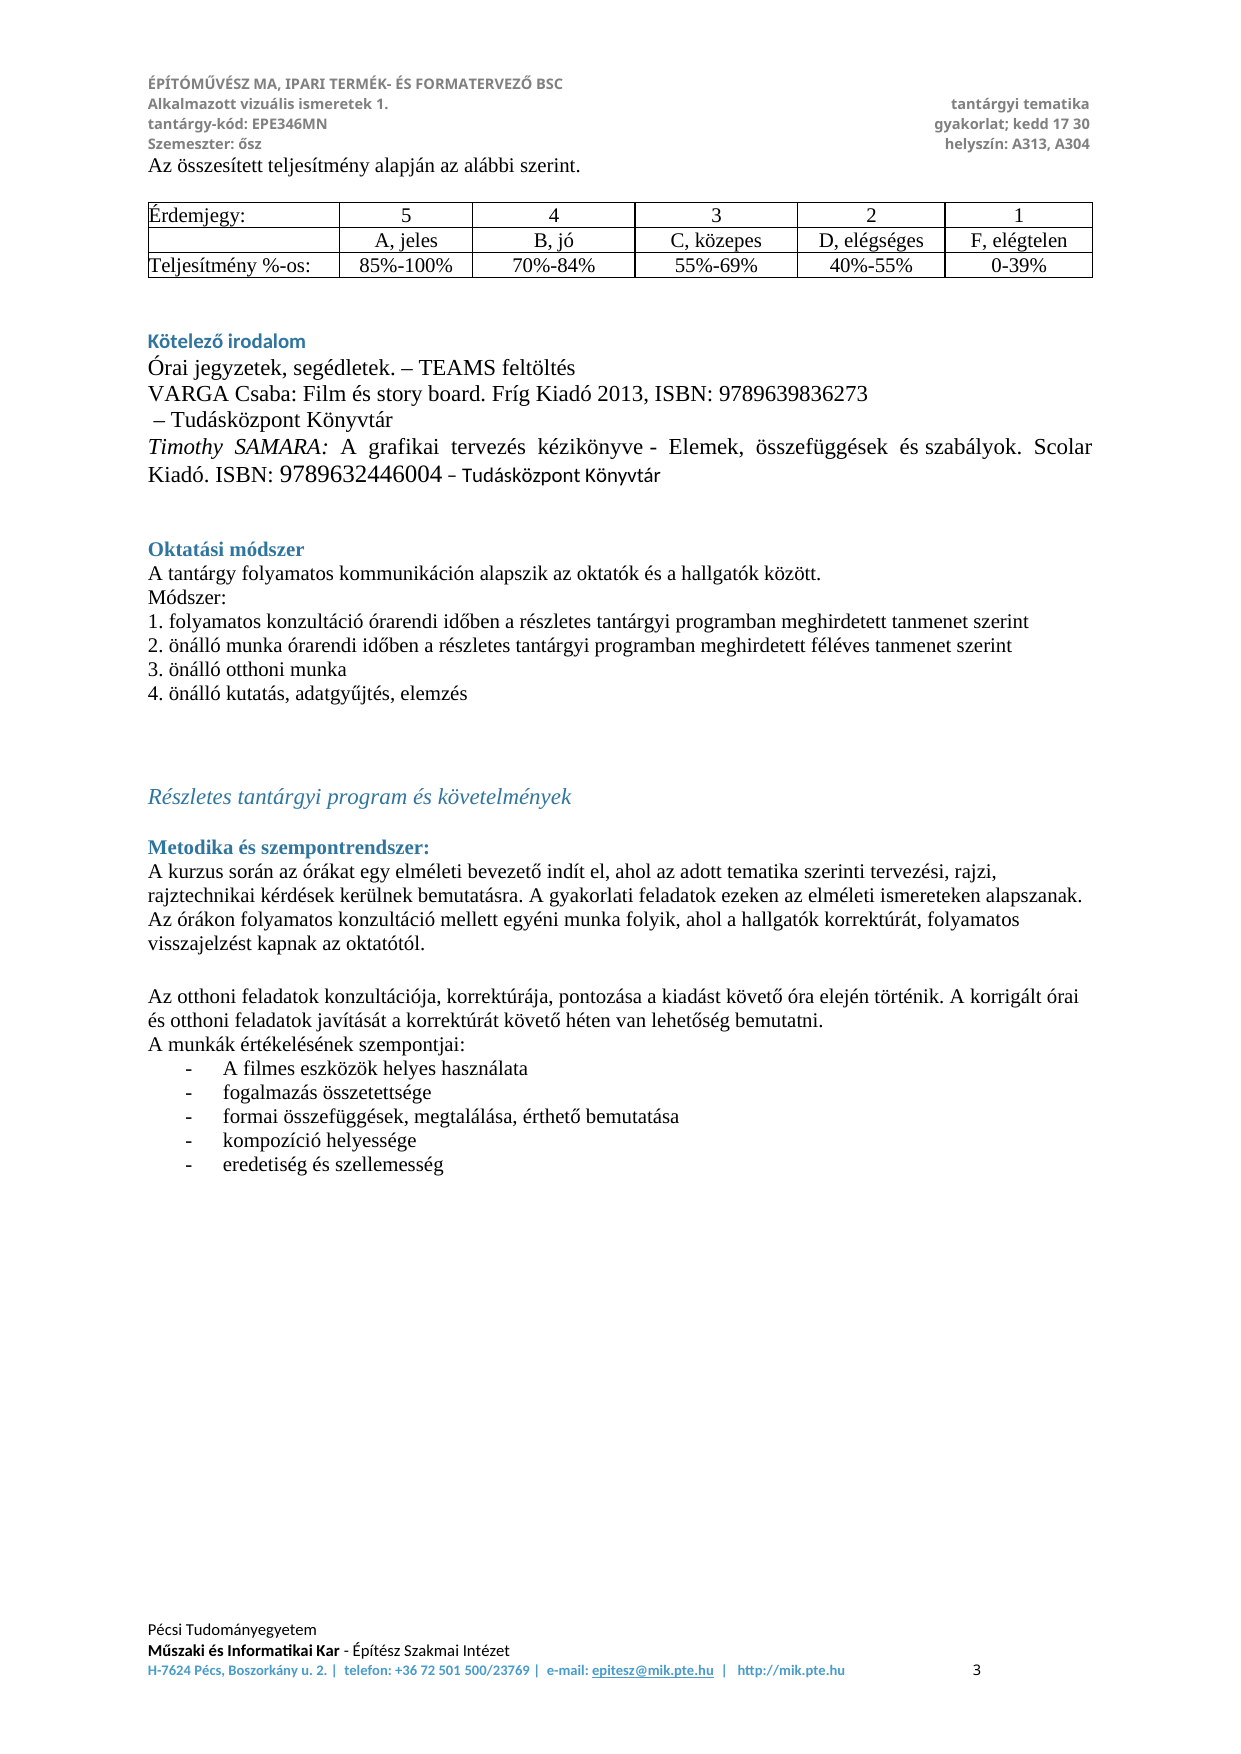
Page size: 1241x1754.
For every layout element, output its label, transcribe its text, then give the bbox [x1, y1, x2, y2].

text Órai jegyzetek, segédletek. – TEAMS feltöltés [148, 354, 1092, 380]
text – Tudásközpont Könyvtár [148, 406, 1092, 433]
table_header 3 [636, 203, 797, 227]
table_cell 40%-55% [798, 253, 944, 277]
table_cell 0-39% [946, 253, 1092, 277]
list formai összefüggések, megtalálása, érthető bemutatása [185, 1104, 1092, 1128]
table_header Érdemjegy: [149, 203, 339, 227]
text Módszer: [148, 585, 1092, 609]
table_header 1 [946, 203, 1092, 227]
text A munkák értékelésének szempontjai: [148, 1032, 1092, 1056]
text Timothy SAMARA: A grafikai tervezés kézikönyve - Elemek, összefüggések és szabályok. Scolar Kiadó. ISBN: 9789632446004 – Tudásközpont Könyvtár [148, 433, 1092, 488]
subtitle Metodika és szempontrendszer: [148, 834, 1092, 859]
list A filmes eszközök helyes használata [185, 1056, 1092, 1080]
table_header 4 [473, 203, 634, 227]
list fogalmazás összetettsége [185, 1080, 1092, 1104]
table_cell [149, 228, 339, 252]
table_cell C, közepes [636, 228, 797, 252]
text Az összesített teljesítmény alapján az alábbi szerint. [148, 153, 1092, 177]
text 2. önálló munka órarendi időben a részletes tantárgyi programban meghirdetett féléves tanmenet szerint [148, 633, 1092, 657]
text 1. folyamatos konzultáció órarendi időben a részletes tantárgyi programban meghirdetett tanmenet szerint [148, 609, 1092, 633]
table_cell 85%-100% [340, 253, 472, 277]
subtitle Oktatási módszer [148, 537, 1092, 561]
table_header 5 [340, 203, 472, 227]
list kompozíció helyessége [185, 1128, 1092, 1152]
table_cell Teljesítmény %-os: [149, 253, 339, 277]
table_cell B, jó [473, 228, 634, 252]
text 3. önálló otthoni munka [148, 657, 1092, 681]
text 4. önálló kutatás, adatgyűjtés, elemzés [148, 681, 1092, 705]
text VARGA Csaba: Film és story board. Fríg Kiadó 2013, ISBN: 9789639836273 [148, 380, 1092, 406]
subtitle Kötelező irodalom [148, 328, 1092, 354]
table_cell 70%-84% [473, 253, 634, 277]
list eredetiség és szellemesség [185, 1152, 1092, 1176]
text A tantárgy folyamatos kommunikáción alapszik az oktatók és a hallgatók között. [148, 561, 1092, 585]
table_header 2 [798, 203, 944, 227]
table_cell D, elégséges [798, 228, 944, 252]
table_cell 55%-69% [636, 253, 797, 277]
table_cell A, jeles [340, 228, 472, 252]
text A kurzus során az órákat egy elméleti bevezető indít el, ahol az adott tematika szerinti tervezési, rajzi, rajztechnikai kérdések kerülnek bemutatásra. A gyakorlati feladatok ezeken az elméleti ismereteken alapszanak. Az órákon folyamatos konzultáció mellett egyéni munka folyik, ahol a hallgatók korrektúrát, folyamatos visszajelzést kapnak az oktatótól. [148, 859, 1092, 955]
subtitle Részletes tantárgyi program és követelmények [148, 783, 1092, 809]
table_cell F, elégtelen [946, 228, 1092, 252]
text Az otthoni feladatok konzultációja, korrektúrája, pontozása a kiadást követő óra elején történik. A korrigált órai és otthoni feladatok javítását a korrektúrát követő héten van lehetőség bemutatni. [148, 984, 1092, 1032]
